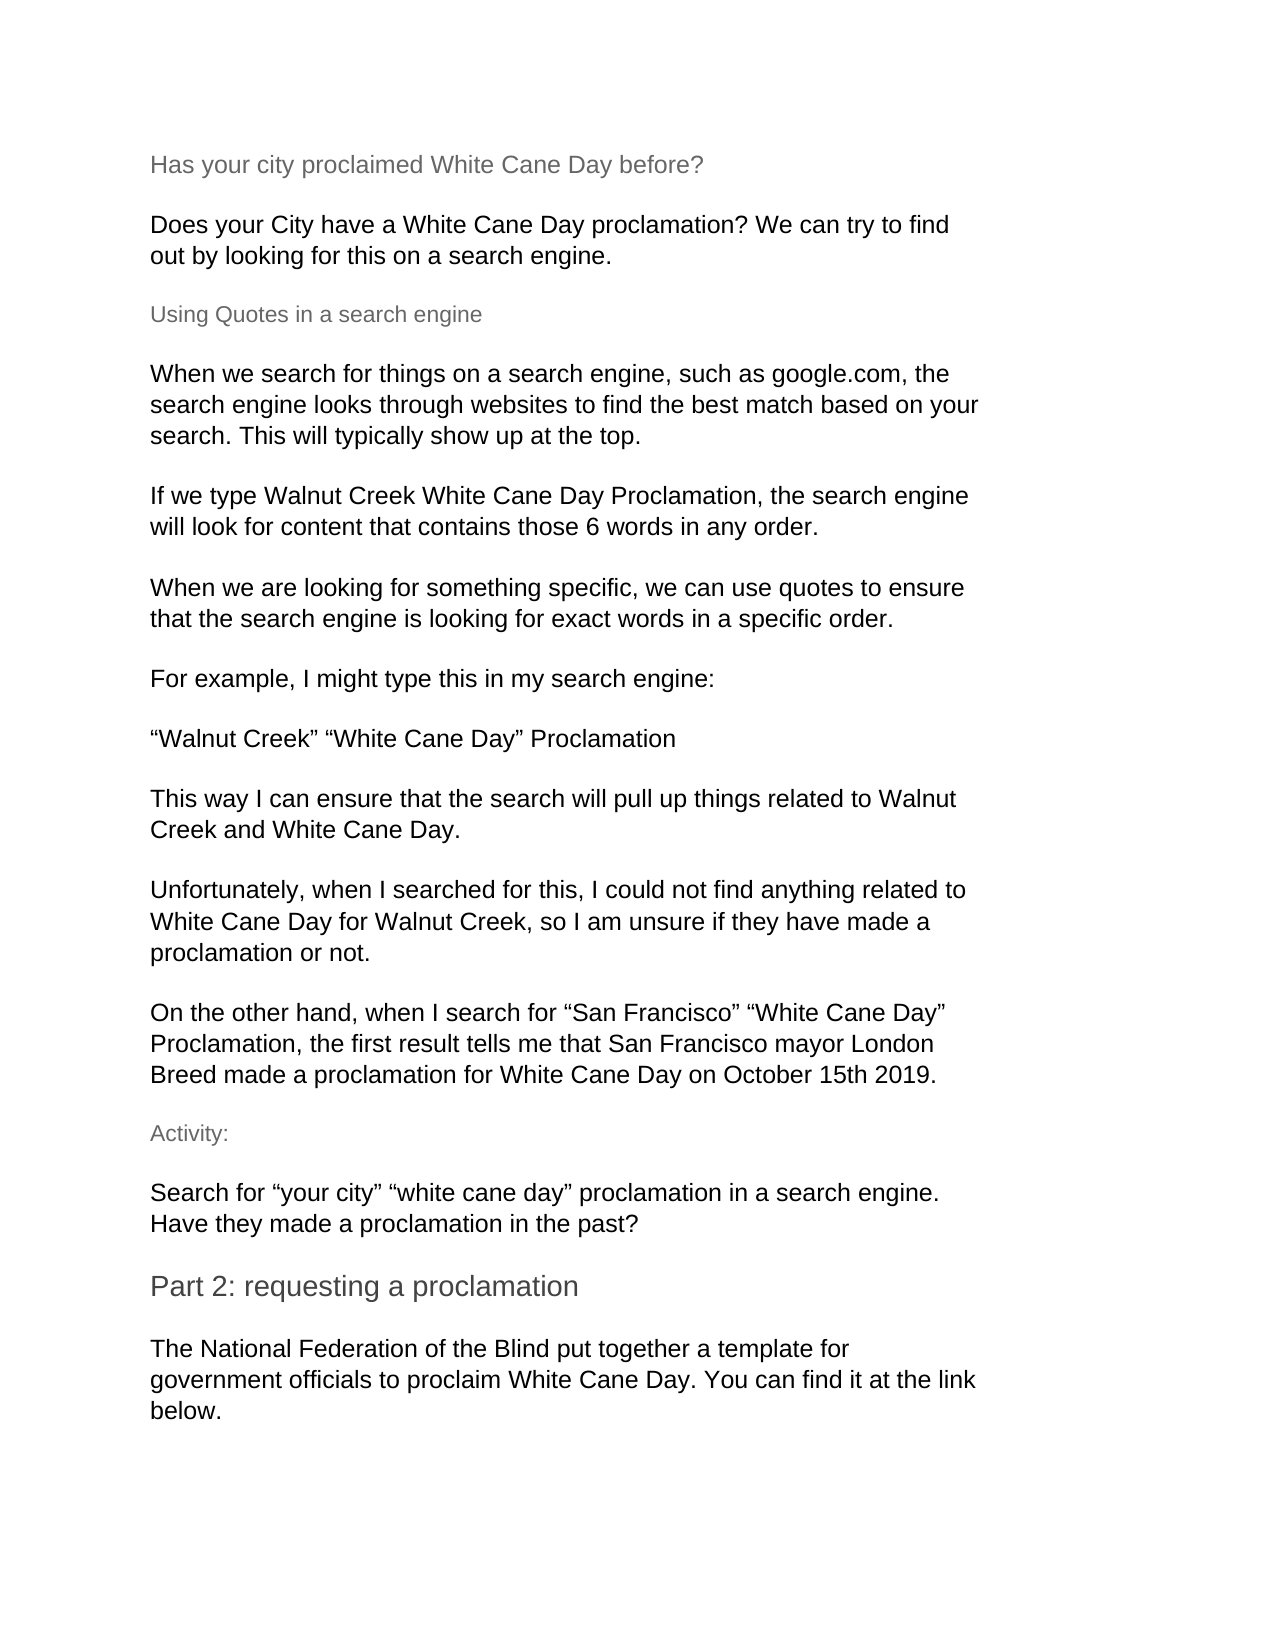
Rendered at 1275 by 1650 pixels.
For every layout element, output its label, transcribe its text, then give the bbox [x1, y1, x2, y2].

text Unfortunately, when I searched for this, I could not find anything related to White Cane Day for Walnut Creek, so I am unsure if they have made a proclamation or not. [150, 876, 984, 966]
subtitle Has your city proclaimed White Cane Day before? [150, 150, 984, 179]
subtitle Part 2: requesting a proclamation [150, 1269, 984, 1302]
text This way I can ensure that the search will pull up things related to Walnut Creek and White Cane Day. [150, 784, 984, 844]
subtitle Activity: [150, 1120, 984, 1146]
text If we type Walnut Creek White Cane Day Proclamation, the search engine will look for content that contains those 6 words in any order. [150, 481, 984, 541]
text For example, I might type this in my search engine: [150, 664, 984, 693]
subtitle Using Quotes in a search engine [150, 301, 984, 328]
text On the other hand, when I search for “San Francisco” “White Cane Day” Proclamation, the first result tells me that San Francisco mayor London Breed made a proclamation for White Cane Day on October 15th 2019. [150, 998, 984, 1089]
text Search for “your city” “white cane day” proclamation in a search engine. Have they made a proclamation in the past? [150, 1178, 984, 1237]
text The National Federation of the Blind put together a template for government officials to proclaim White Cane Day. You can find it at the link below. [150, 1334, 984, 1425]
text Does your City have a White Cane Day proclamation? We can try to find out by looking for this on a search engine. [150, 210, 984, 270]
text When we are looking for something specific, we can use quotes to ensure that the search engine is looking for exact words in a specific order. [150, 573, 984, 632]
text When we search for things on a search engine, such as google.com, the search engine looks through websites to find the best match based on your search. This will typically show up at the top. [150, 359, 984, 450]
text “Walnut Creek” “White Cane Day” Proclamation [150, 724, 984, 753]
